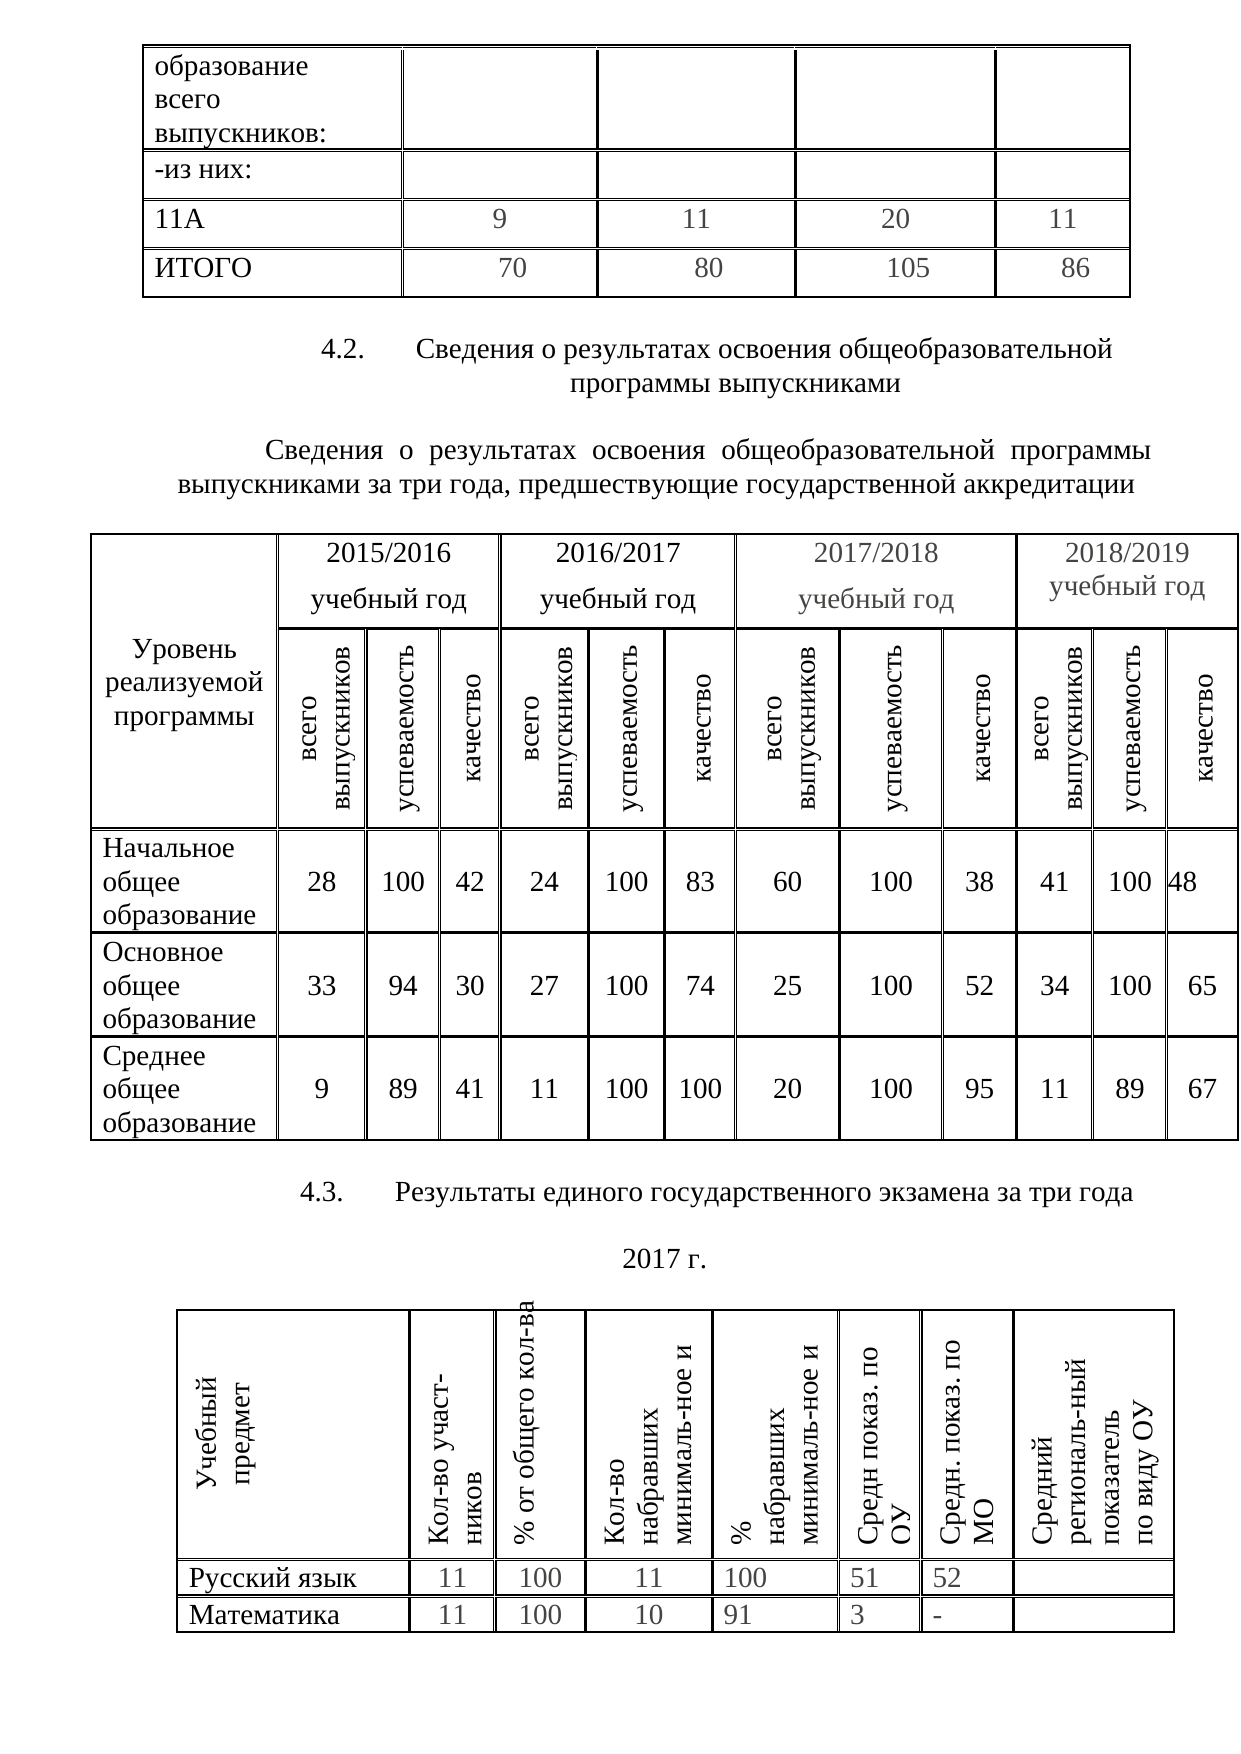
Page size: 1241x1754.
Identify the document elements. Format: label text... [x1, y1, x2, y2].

table_cell 26 [403, 46, 597, 148]
table_cell успеваемость [1094, 630, 1165, 827]
table_cell 48 [1168, 831, 1237, 931]
table_cell 52 [923, 1561, 1012, 1594]
table_cell 100 [714, 1561, 837, 1594]
table_cell Основное общее образование [92, 934, 276, 1035]
table_cell 24 [502, 831, 587, 931]
table_header % набравших минималь-ное и более кол-во баллов [714, 1311, 837, 1557]
table_cell 52 [944, 934, 1015, 1035]
table_cell 80 [599, 250, 794, 296]
table_header 2018/2019 учебный год [1018, 535, 1237, 627]
table_cell 38 [944, 831, 1015, 931]
table_cell 74 [666, 934, 734, 1035]
table_cell 27 [597, 46, 795, 148]
table_header 2016/2017 учебный год [502, 535, 734, 627]
table_cell Среднее общее образование [92, 1038, 276, 1139]
table_cell 20 [737, 1038, 838, 1139]
table_cell 100 [666, 1038, 734, 1139]
table_cell [997, 152, 1129, 197]
table_cell качество [1168, 630, 1237, 827]
table_cell 100 [368, 831, 438, 931]
table_cell Начальное общее образование [92, 831, 276, 931]
table_cell [599, 152, 794, 197]
table_cell 11 [599, 201, 794, 247]
table_cell 100 [841, 831, 941, 931]
table_cell всего выпускников [1018, 630, 1091, 827]
table_cell [797, 152, 994, 197]
table_cell [404, 152, 596, 197]
table_cell 94 [368, 934, 438, 1035]
table_cell 25 [737, 934, 838, 1035]
table_cell 20 [797, 201, 994, 247]
table_cell 100 [590, 831, 663, 931]
table_cell 67 [1168, 1038, 1237, 1139]
table_header Кол-во набравших минималь-ное и более кол-во баллов [587, 1311, 711, 1557]
table_cell 11 [411, 1561, 493, 1594]
table_cell 89 [1094, 1038, 1165, 1139]
table_cell 91 [714, 1598, 837, 1631]
text 4.3. Результаты единого государственного экзамена за три года [282, 1174, 1152, 1208]
table_cell [1015, 1561, 1173, 1594]
table_cell 70 [404, 250, 596, 296]
table_cell - [923, 1598, 1012, 1631]
table_header Средн показ. по ОУ [840, 1311, 919, 1557]
text 2017 г. [177, 1241, 1152, 1275]
table_header 2015/2016 учебный год [279, 535, 498, 627]
table_cell 42 [441, 831, 498, 931]
table_cell [1015, 1598, 1173, 1631]
table_cell 3 [840, 1598, 919, 1631]
table_cell 11 [411, 1598, 493, 1631]
table_cell 34 [1018, 934, 1091, 1035]
table_cell успеваемость [590, 630, 663, 827]
table_cell 9 [404, 201, 596, 247]
table_cell качество [441, 630, 498, 827]
table_cell Русский язык [178, 1561, 408, 1594]
table_cell успеваемость [368, 630, 438, 827]
table_cell 11 [502, 1038, 587, 1139]
table_header Учебный предмет [178, 1311, 408, 1557]
text Сведения о результатах освоения общеобразовательной программы выпускниками за три года, предшествующие государственной аккредитации [177, 432, 1152, 499]
table_cell 30 [441, 934, 498, 1035]
table_cell 23 [995, 48, 1129, 148]
table_cell 10 [587, 1598, 711, 1631]
table_header % от общего кол-ва [497, 1311, 584, 1557]
table_cell качество [666, 630, 734, 827]
table_cell качество [944, 630, 1015, 827]
table_cell 41 [441, 1038, 498, 1139]
table_cell ИТОГО [144, 250, 401, 296]
table_cell 100 [590, 934, 663, 1035]
table_cell 60 [737, 831, 838, 931]
table_cell всего выпускников [737, 630, 838, 827]
table_header Кол-во участ-ников [411, 1311, 493, 1557]
text 4.2. Сведения о результатах освоения общеобразовательной программы выпускниками [282, 332, 1152, 399]
table_cell 11 [1018, 1038, 1091, 1139]
table_cell 105 [797, 250, 994, 296]
table_cell 33 [279, 934, 364, 1035]
table_header Средн. показ. по МО [923, 1311, 1012, 1557]
table_cell 27 [502, 934, 587, 1035]
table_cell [144, 48, 402, 148]
table_cell 11 [587, 1561, 711, 1594]
table_cell 11А [144, 201, 401, 247]
table_cell 51 [840, 1561, 919, 1594]
table_cell 95 [944, 1038, 1015, 1139]
table_cell 9 [279, 1038, 364, 1139]
table_cell 31 [795, 48, 995, 148]
table_cell всего выпускников [279, 630, 364, 827]
table_cell -из них: [144, 152, 401, 197]
table_cell Математика базовая [178, 1598, 408, 1631]
table_header Уровень реализуемой программы [92, 535, 276, 827]
table_header Средний региональ-ный показатель по виду ОУ [1015, 1311, 1173, 1557]
table_cell 100 [841, 934, 941, 1035]
table_cell 83 [666, 831, 734, 931]
table_cell 100 [497, 1561, 584, 1594]
table_header 2017/2018 учебный год [737, 535, 1015, 627]
table_cell 86 [997, 250, 1129, 296]
table_cell 100 [1094, 934, 1165, 1035]
table_cell 89 [368, 1038, 438, 1139]
table_cell 100 [497, 1598, 584, 1631]
table_cell 41 [1018, 831, 1091, 931]
table_cell всего выпускников [502, 630, 587, 827]
table_cell 11 [997, 201, 1129, 247]
table_cell 28 [279, 831, 364, 931]
table_cell успеваемость [841, 630, 941, 827]
table_cell 100 [590, 1038, 663, 1139]
table_cell 65 [1168, 934, 1237, 1035]
table_cell 100 [841, 1038, 941, 1139]
table_cell 100 [1094, 831, 1165, 931]
